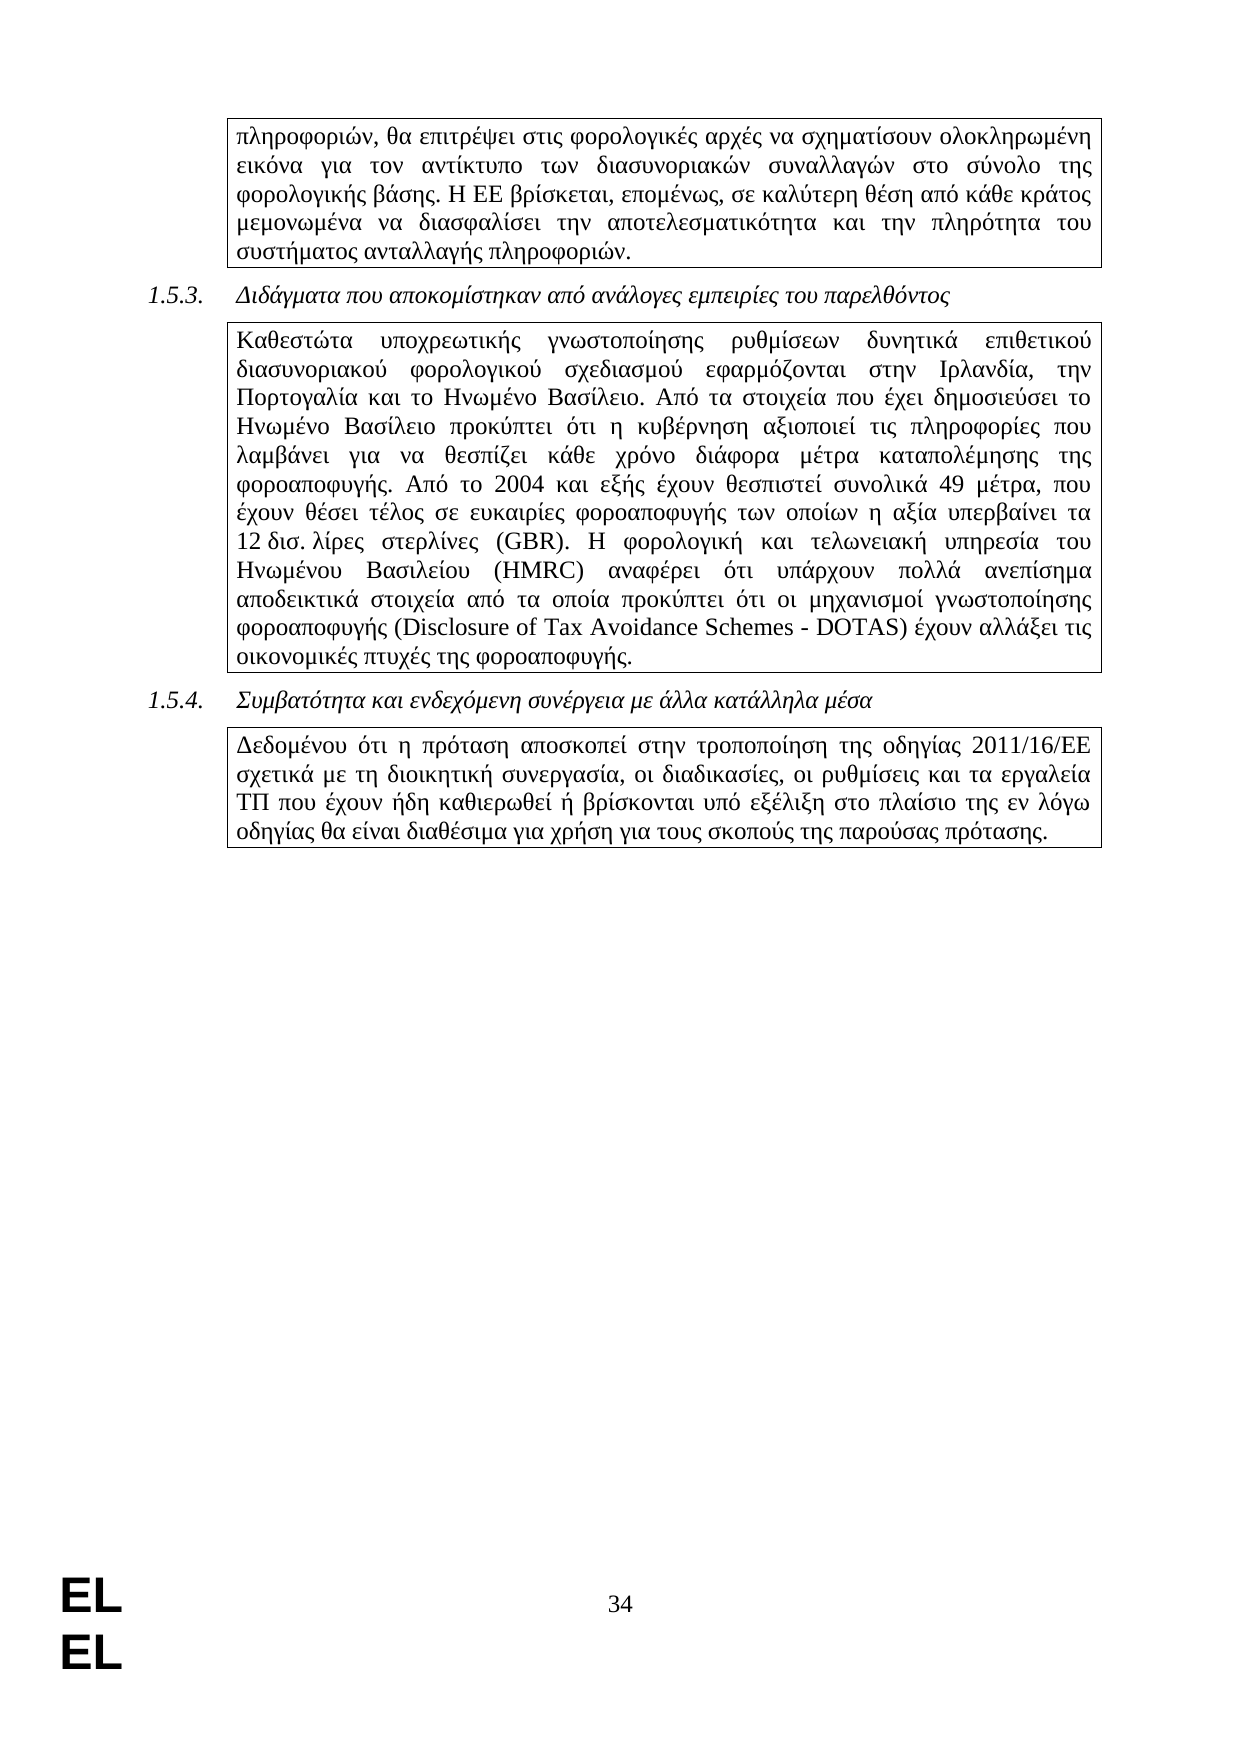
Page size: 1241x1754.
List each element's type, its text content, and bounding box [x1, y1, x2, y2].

text Δεδομένου ότι η πρόταση αποσκοπεί στην τροποποίηση της οδηγίας 2011/16/ΕΕ σχετικά με τη διοικητική συνεργασία, οι διαδικασίες, οι ρυθμίσεις και τα εργαλεία ΤΠ που έχουν ήδη καθιερωθεί ή βρίσκονται υπό εξέλιξη στο πλαίσιο της εν λόγω οδηγίας θα είναι διαθέσιμα για χρήση για τους σκοπούς της παρούσας πρότασης. [228, 728, 1101, 847]
text Καθεστώτα υποχρεωτικής γνωστοποίησης ρυθμίσεων δυνητικά επιθετικού διασυνοριακού φορολογικού σχεδιασμού εφαρμόζονται στην Ιρλανδία, την Πορτογαλία και το Ηνωμένο Βασίλειο. Από τα στοιχεία που έχει δημοσιεύσει το Ηνωμένο Βασίλειο προκύπτει ότι η κυβέρνηση αξιοποιεί τις πληροφορίες που λαμβάνει για να θεσπίζει κάθε χρόνο διάφορα μέτρα καταπολέμησης της φοροαποφυγής. Από το 2004 και εξής έχουν θεσπιστεί συνολικά 49 μέτρα, που έχουν θέσει τέλος σε ευκαιρίες φοροαποφυγής των οποίων η αξία υπερβαίνει τα 12 δισ. λίρες στερλίνες (GBR). Η φορολογική και τελωνειακή υπηρεσία του Ηνωμένου Βασιλείου (HMRC) αναφέρει ότι υπάρχουν πολλά ανεπίσημα αποδεικτικά στοιχεία από τα οποία προκύπτει ότι οι μηχανισμοί γνωστοποίησης φοροαποφυγής (Disclosure of Tax Avoidance Schemes - DOTAS) έχουν αλλάξει τις οικονομικές πτυχές της φοροαποφυγής. [228, 323, 1101, 672]
subtitle 1.5.3. Διδάγματα που αποκομίστηκαν από ανάλογες εμπειρίες του παρελθόντος [148, 281, 1092, 309]
subtitle 1.5.4. Συμβατότητα και ενδεχόμενη συνέργεια με άλλα κατάλληλα μέσα [148, 686, 1092, 714]
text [228, 119, 1101, 267]
